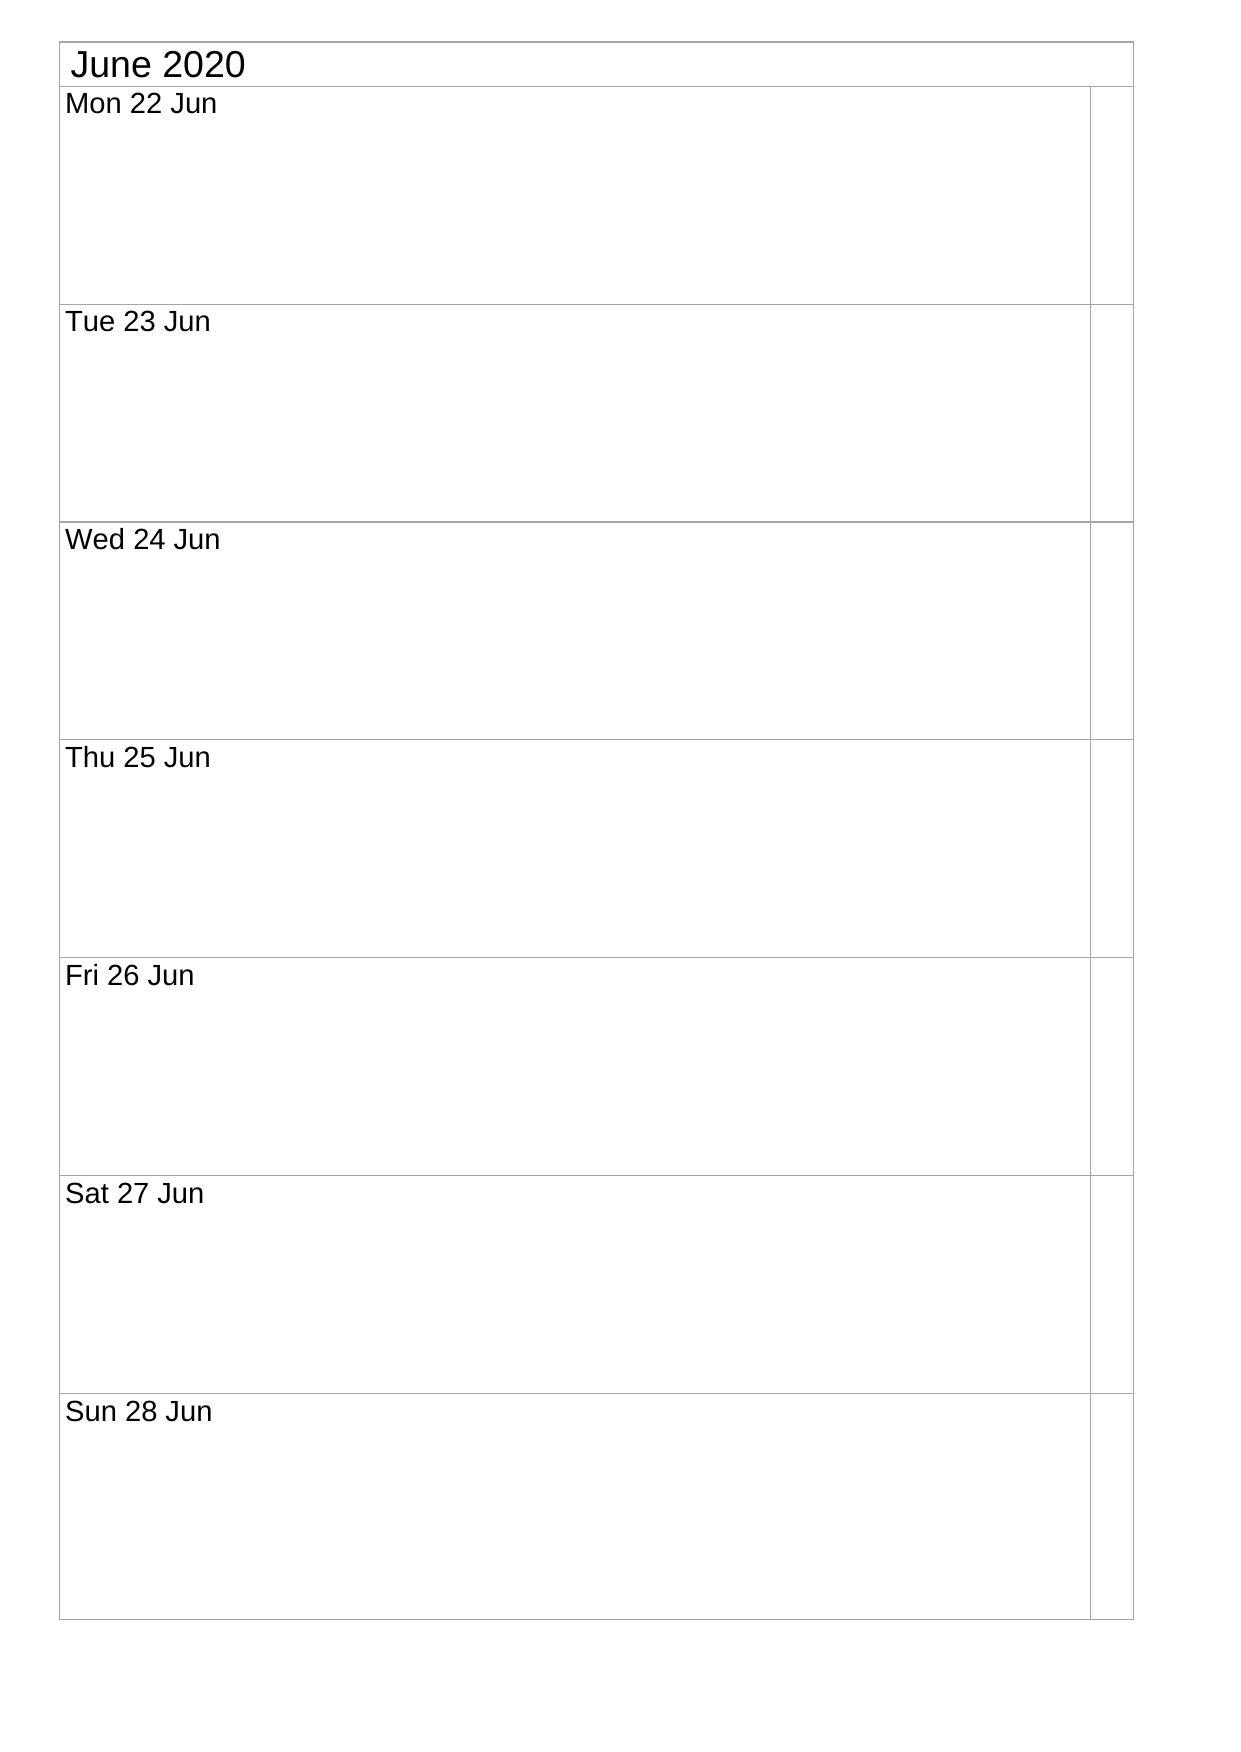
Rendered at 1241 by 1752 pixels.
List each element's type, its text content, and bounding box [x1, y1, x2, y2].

table_cell [1091, 1394, 1133, 1619]
table_header June 2020 [60, 43, 1133, 86]
table_cell Sat 27 Jun [60, 1176, 1090, 1393]
table_cell Tue 23 Jun [60, 305, 1090, 521]
table_cell [1091, 523, 1133, 739]
table_cell [1091, 1176, 1133, 1393]
table_cell [1091, 87, 1133, 303]
table_cell Wed 24 Jun [60, 523, 1090, 739]
table_cell Thu 25 Jun [60, 740, 1090, 957]
table_cell [1091, 305, 1133, 521]
table_cell [1091, 958, 1133, 1175]
table_cell [1091, 740, 1133, 957]
table_cell Sun 28 Jun [60, 1394, 1090, 1619]
table_cell Fri 26 Jun [60, 958, 1090, 1175]
table_cell Mon 22 Jun [60, 87, 1090, 303]
